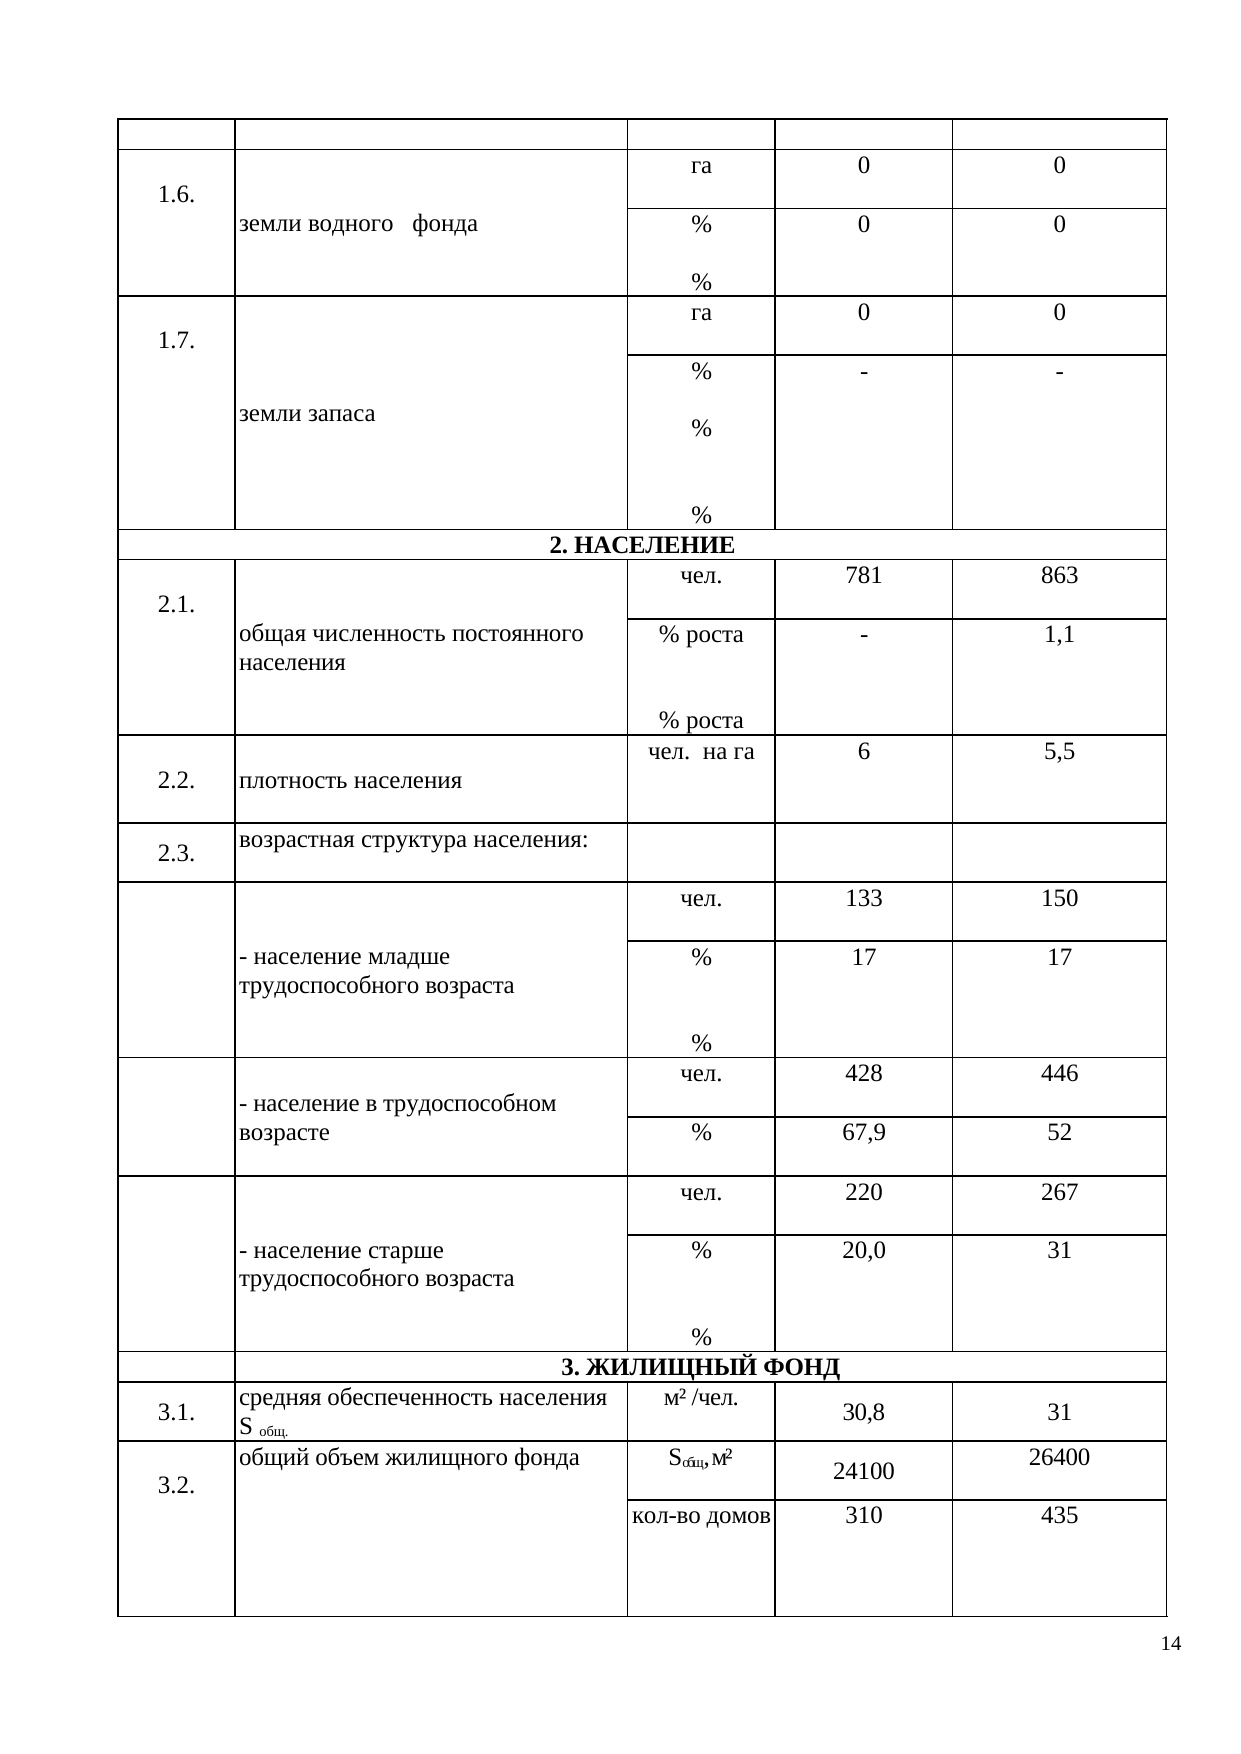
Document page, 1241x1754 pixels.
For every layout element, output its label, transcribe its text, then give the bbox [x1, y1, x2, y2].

table_cell земли водного фонда [236, 150, 627, 295]
table_cell [119, 1177, 234, 1351]
table_cell - население в трудоспособном возрасте [236, 1058, 627, 1175]
table_cell га [628, 297, 774, 354]
table_cell 2.3. [119, 824, 234, 881]
table_cell % % [628, 209, 774, 295]
table_cell чел. [628, 1058, 774, 1116]
table_cell общий объем жилищного фонда [236, 1442, 627, 1616]
table_cell 2.1. [119, 560, 234, 734]
table_cell 0 [776, 150, 952, 207]
table_cell 863 [953, 560, 1166, 618]
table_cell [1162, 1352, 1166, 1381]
table_cell чел. [628, 1177, 774, 1234]
table_cell 428 [776, 1058, 952, 1116]
table_cell % % [628, 1236, 774, 1351]
table_cell 310 [776, 1501, 952, 1616]
table_cell [119, 1058, 234, 1175]
table_cell 0 [776, 209, 952, 295]
table_cell % % [628, 942, 774, 1057]
table_cell 3.2. [119, 1442, 234, 1616]
table_cell - [776, 120, 952, 148]
table_cell 0 [953, 297, 1166, 354]
table_cell [628, 824, 774, 881]
table_cell 0 [776, 297, 952, 354]
table_cell 1,1 [953, 620, 1166, 734]
table_cell земли запаса [236, 297, 627, 528]
table_cell % [628, 1118, 774, 1175]
table_cell 446 [953, 1058, 1166, 1116]
table_cell [953, 824, 1166, 881]
table_cell чел. на га [628, 736, 774, 822]
table_cell 267 [953, 1177, 1166, 1234]
table_cell 17 [953, 942, 1166, 1057]
table_cell 3.1. [119, 1383, 234, 1440]
table_cell % % % [628, 356, 774, 528]
table_cell - население младше трудоспособного возраста [236, 883, 627, 1057]
table_cell 0 [953, 209, 1166, 295]
table_cell 1.6. [119, 150, 234, 295]
table_cell м² /чел. [628, 1383, 774, 1440]
table_cell 0 [953, 150, 1166, 207]
table_cell - [776, 620, 952, 734]
table_cell 435 [953, 1501, 1166, 1616]
table_cell чел. [628, 560, 774, 618]
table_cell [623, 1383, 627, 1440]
table_cell - [776, 356, 952, 528]
table_cell 2.2. [119, 736, 234, 822]
table_cell - [953, 120, 1166, 148]
table_cell 133 [776, 883, 952, 940]
table_cell 6 [776, 736, 952, 822]
table_cell 31 [953, 1383, 1166, 1440]
table_cell 781 [776, 560, 952, 618]
table_cell 31 [953, 1236, 1166, 1351]
table_cell % [628, 120, 774, 148]
table_cell [776, 824, 952, 881]
table_cell 220 [776, 1177, 952, 1234]
table_cell 150 [953, 883, 1166, 940]
table_cell 30,8 [776, 1383, 952, 1440]
table_cell - население старше трудоспособного возраста [236, 1177, 627, 1351]
table_cell 1.7. [119, 297, 234, 528]
table_cell 5,5 [953, 736, 1166, 822]
table_cell кол-во домов % [628, 1501, 774, 1616]
table_cell - [953, 356, 1166, 528]
table_cell 52 [953, 1118, 1166, 1175]
table_cell [119, 883, 234, 1057]
table_cell % роста % роста [628, 620, 774, 734]
table_cell общая численность постоянного населения [236, 560, 627, 734]
table_cell 26400 [953, 1442, 1166, 1499]
table_cell возрастная структура населения: [236, 824, 627, 881]
table_cell 17 [776, 942, 952, 1057]
table_cell 24100 [776, 1442, 952, 1499]
table_cell га [628, 150, 774, 207]
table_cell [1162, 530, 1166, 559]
table_cell 20,0 [776, 1236, 952, 1351]
table_cell плотность населения [236, 736, 627, 822]
table_cell чел. [628, 883, 774, 940]
table_cell 67,9 [776, 1118, 952, 1175]
